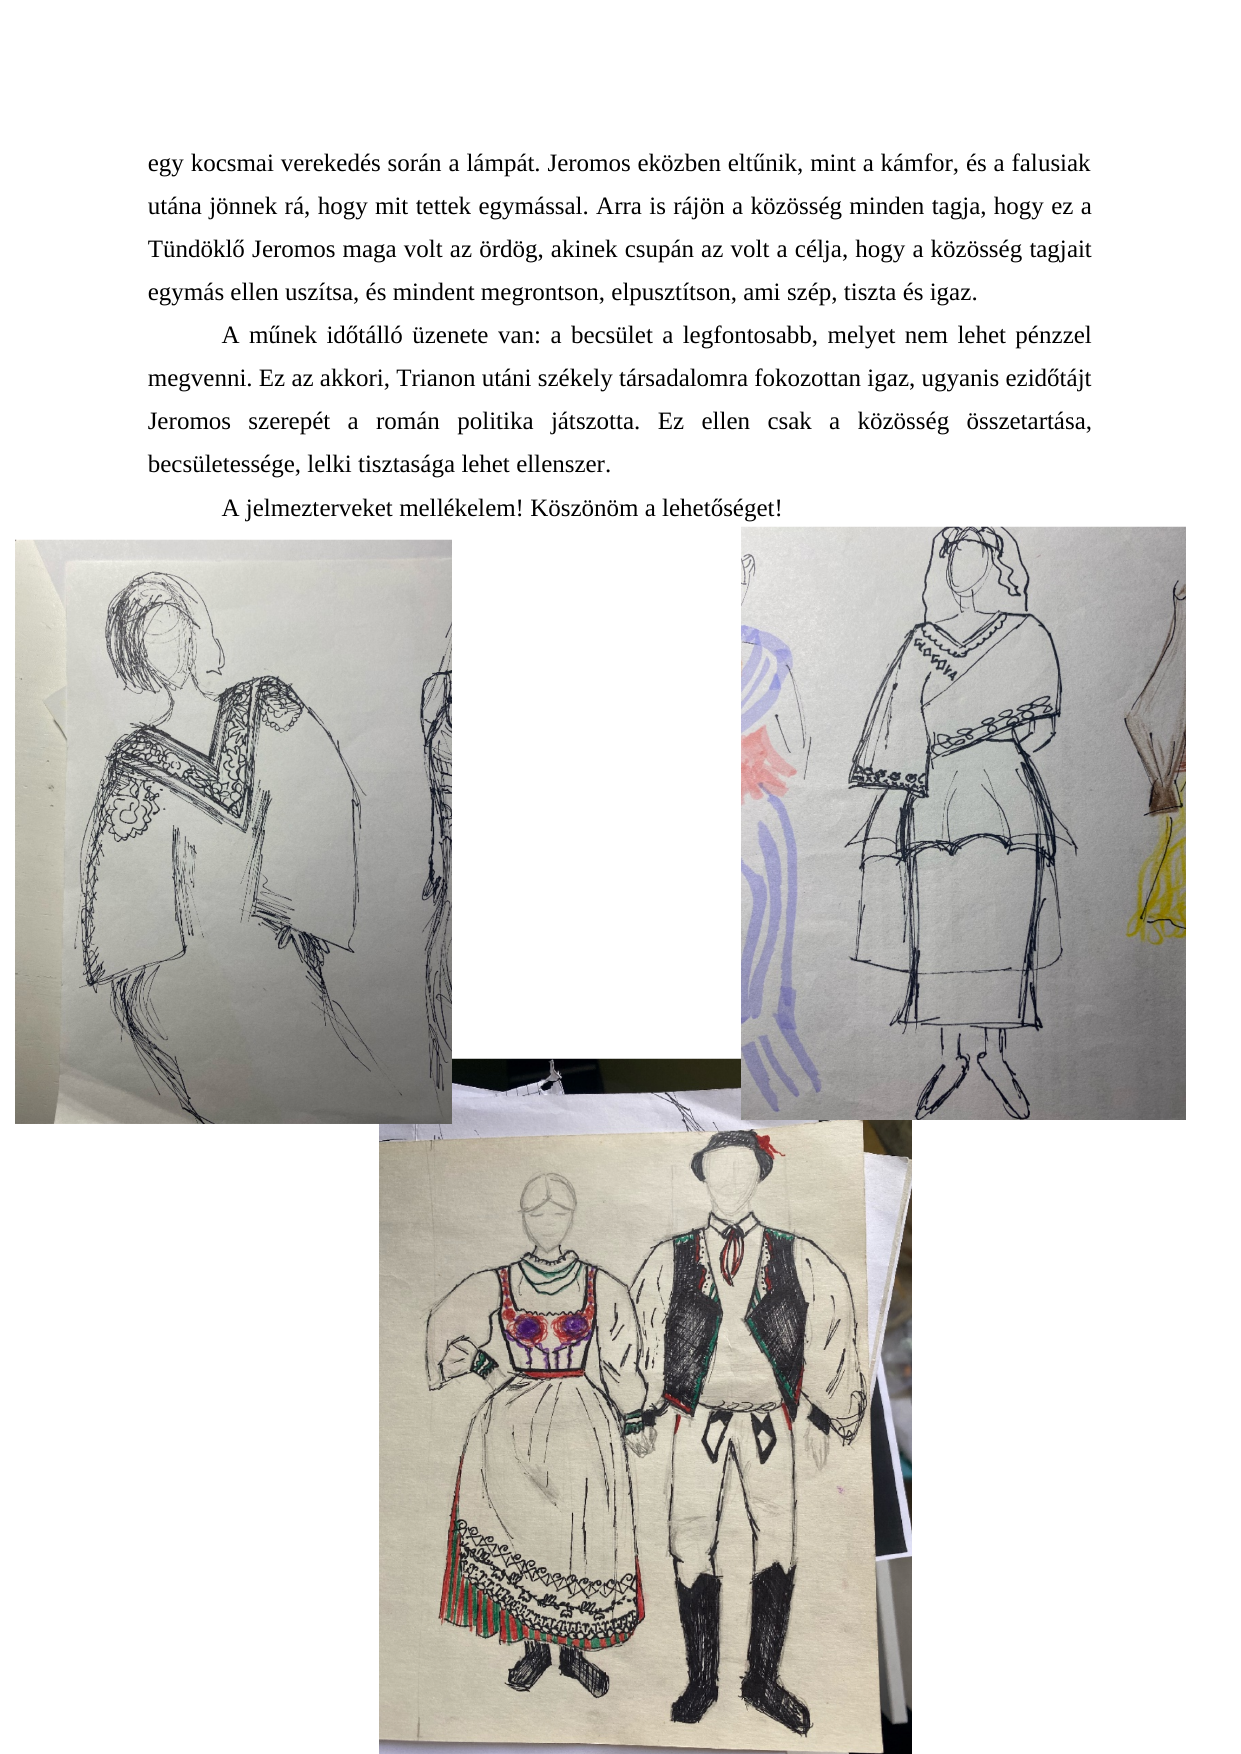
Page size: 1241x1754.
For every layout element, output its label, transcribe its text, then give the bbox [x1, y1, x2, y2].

text A jelmezterveket mellékelem! Köszönöm a lehetőséget! [148, 493, 1093, 521]
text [148, 148, 1093, 306]
text A műnek időtálló üzenete van: a becsület a legfontosabb, melyet nem lehet pénzzel megvenni. Ez az akkori, Trianon utáni székely társadalomra fokozottan igaz, ugyanis ezidőtájt Jeromos szerepét a román politika játszotta. Ez ellen csak a közösség összetartása, becsületessége, lelki tisztasága lehet ellenszer. [148, 320, 1093, 478]
picture [15, 527, 1186, 1754]
